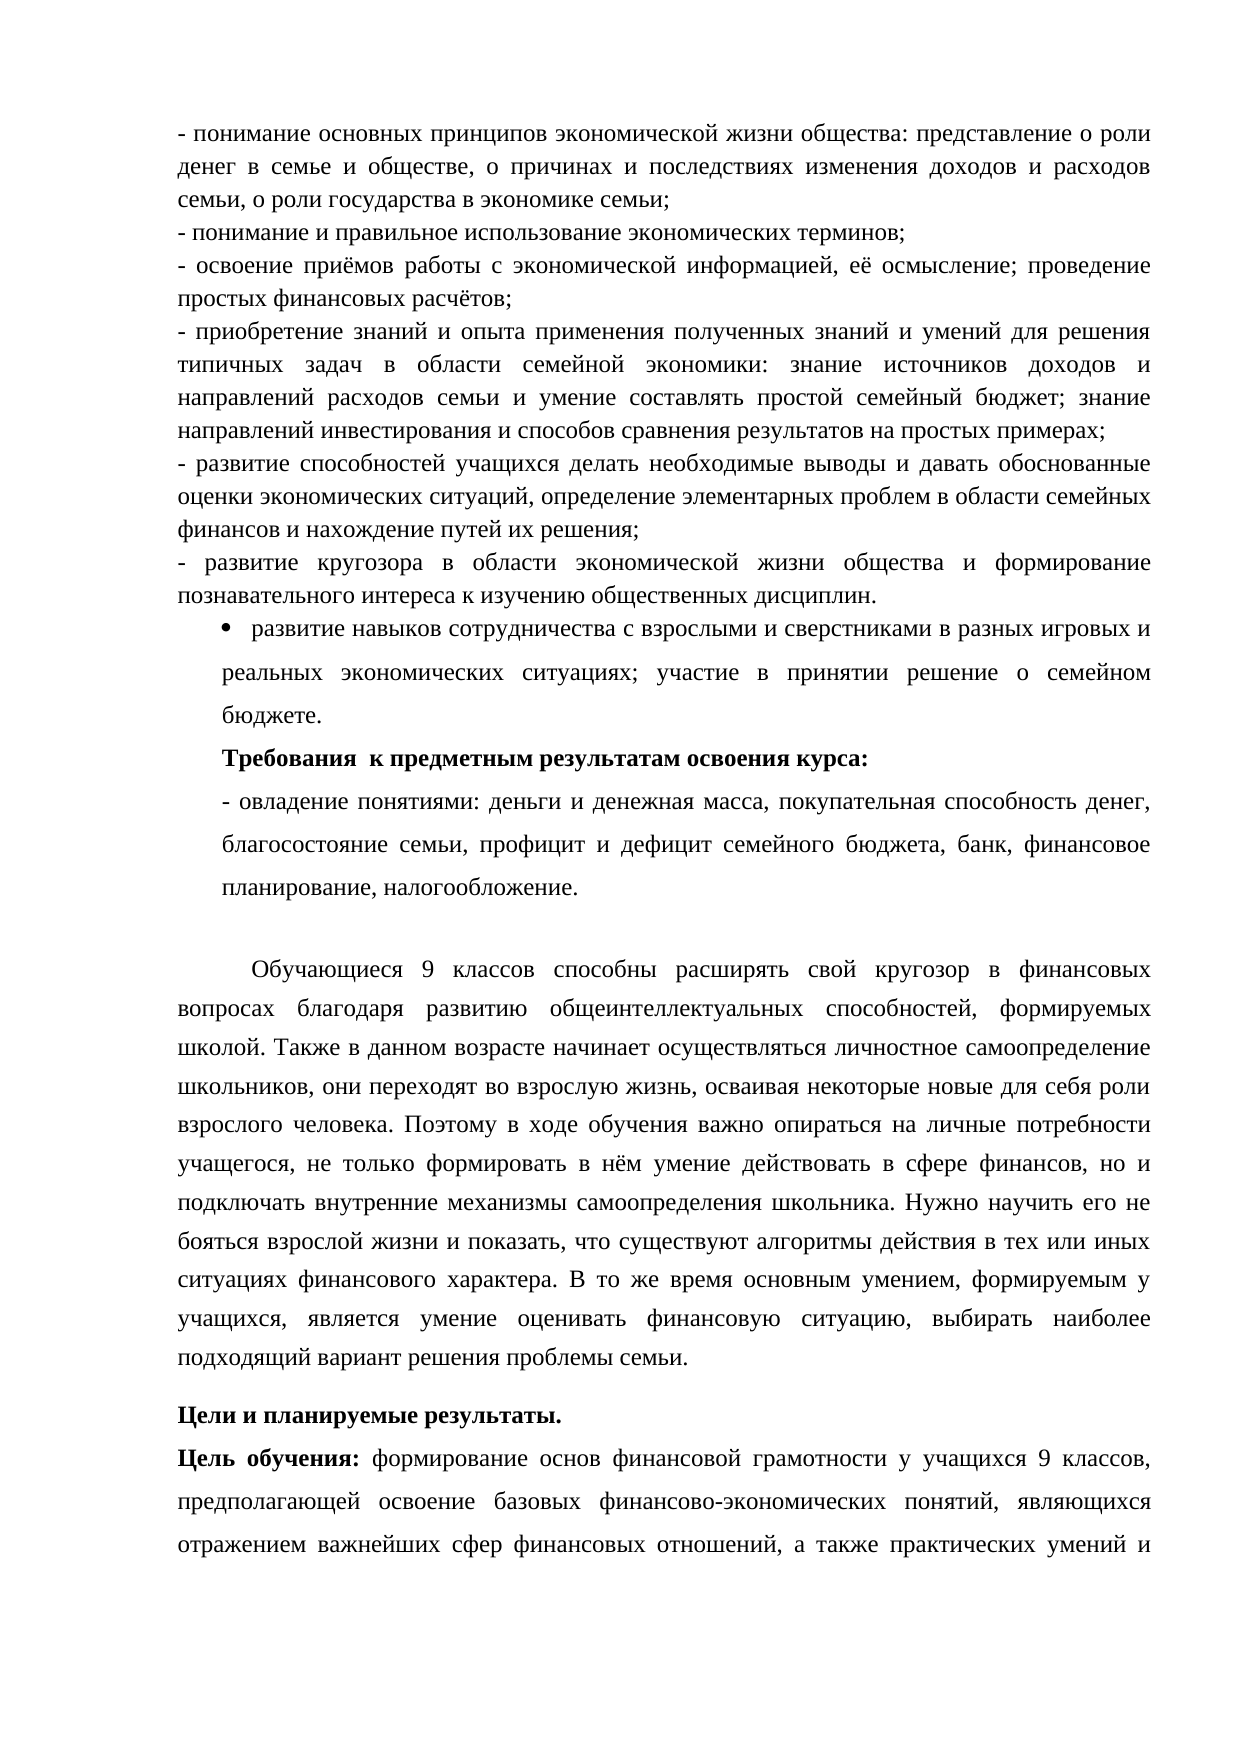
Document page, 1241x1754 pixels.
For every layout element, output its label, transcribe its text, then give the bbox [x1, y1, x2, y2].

text - понимание и правильное использование экономических терминов; [177, 217, 1152, 246]
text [177, 1443, 1152, 1558]
text Обучающиеся 9 классов способны расширять свой кругозор в финансовых вопросах благодаря развитию общеинтеллектуальных способностей, формируемых школой. Также в данном возрасте начинает осуществляться личностное самоопределение школьников, они переходят во взрослую жизнь, осваивая некоторые новые для себя роли взрослого человека. Поэтому в ходе обучения важно опираться на личные потребности учащегося, не только формировать в нём умение действовать в сфере финансов, но и подключать внутренние механизмы самоопределения школьника. Нужно научить его не бояться взрослой жизни и показать, что существуют алгоритмы действия в тех или иных ситуациях финансового характера. В то же время основным умением, формируемым у учащихся, является умение оценивать финансовую ситуацию, выбирать наиболее подходящий вариант решения проблемы семьи. [177, 944, 1152, 1371]
text - развитие способностей учащихся делать необходимые выводы и давать обоснованные оценки экономических ситуаций, определение элементарных проблем в области семейных финансов и нахождение путей их решения; [177, 448, 1152, 543]
text - понимание основных принципов экономической жизни общества: представление о роли денег в семье и обществе, о причинах и последствиях изменения доходов и расходов семьи, о роли государства в экономике семьи; [177, 118, 1152, 213]
text Цели и планируемые результаты. [177, 1400, 1152, 1429]
text - развитие кругозора в области экономической жизни общества и формирование познавательного интереса к изучению общественных дисциплин. [177, 547, 1152, 609]
text - освоение приёмов работы с экономической информацией, её осмысление; проведение простых финансовых расчётов; [177, 250, 1152, 312]
text - приобретение знаний и опыта применения полученных знаний и умений для решения типичных задач в области семейной экономики: знание источников доходов и направлений расходов семьи и умение составлять простой семейный бюджет; знание направлений инвестирования и способов сравнения результатов на простых примерах; [177, 316, 1152, 444]
list Требования к предметным результатам освоения курса: [222, 743, 1152, 772]
list развитие навыков сотрудничества с взрослыми и сверстниками в разных игровых и реальных экономических ситуациях; участие в принятии решение о семейном бюджете. [222, 613, 1152, 728]
list - овладение понятиями: деньги и денежная масса, покупательная способность денег, благосостояние семьи, профицит и дефицит семейного бюджета, банк, финансовое планирование, налогообложение. [222, 786, 1152, 901]
